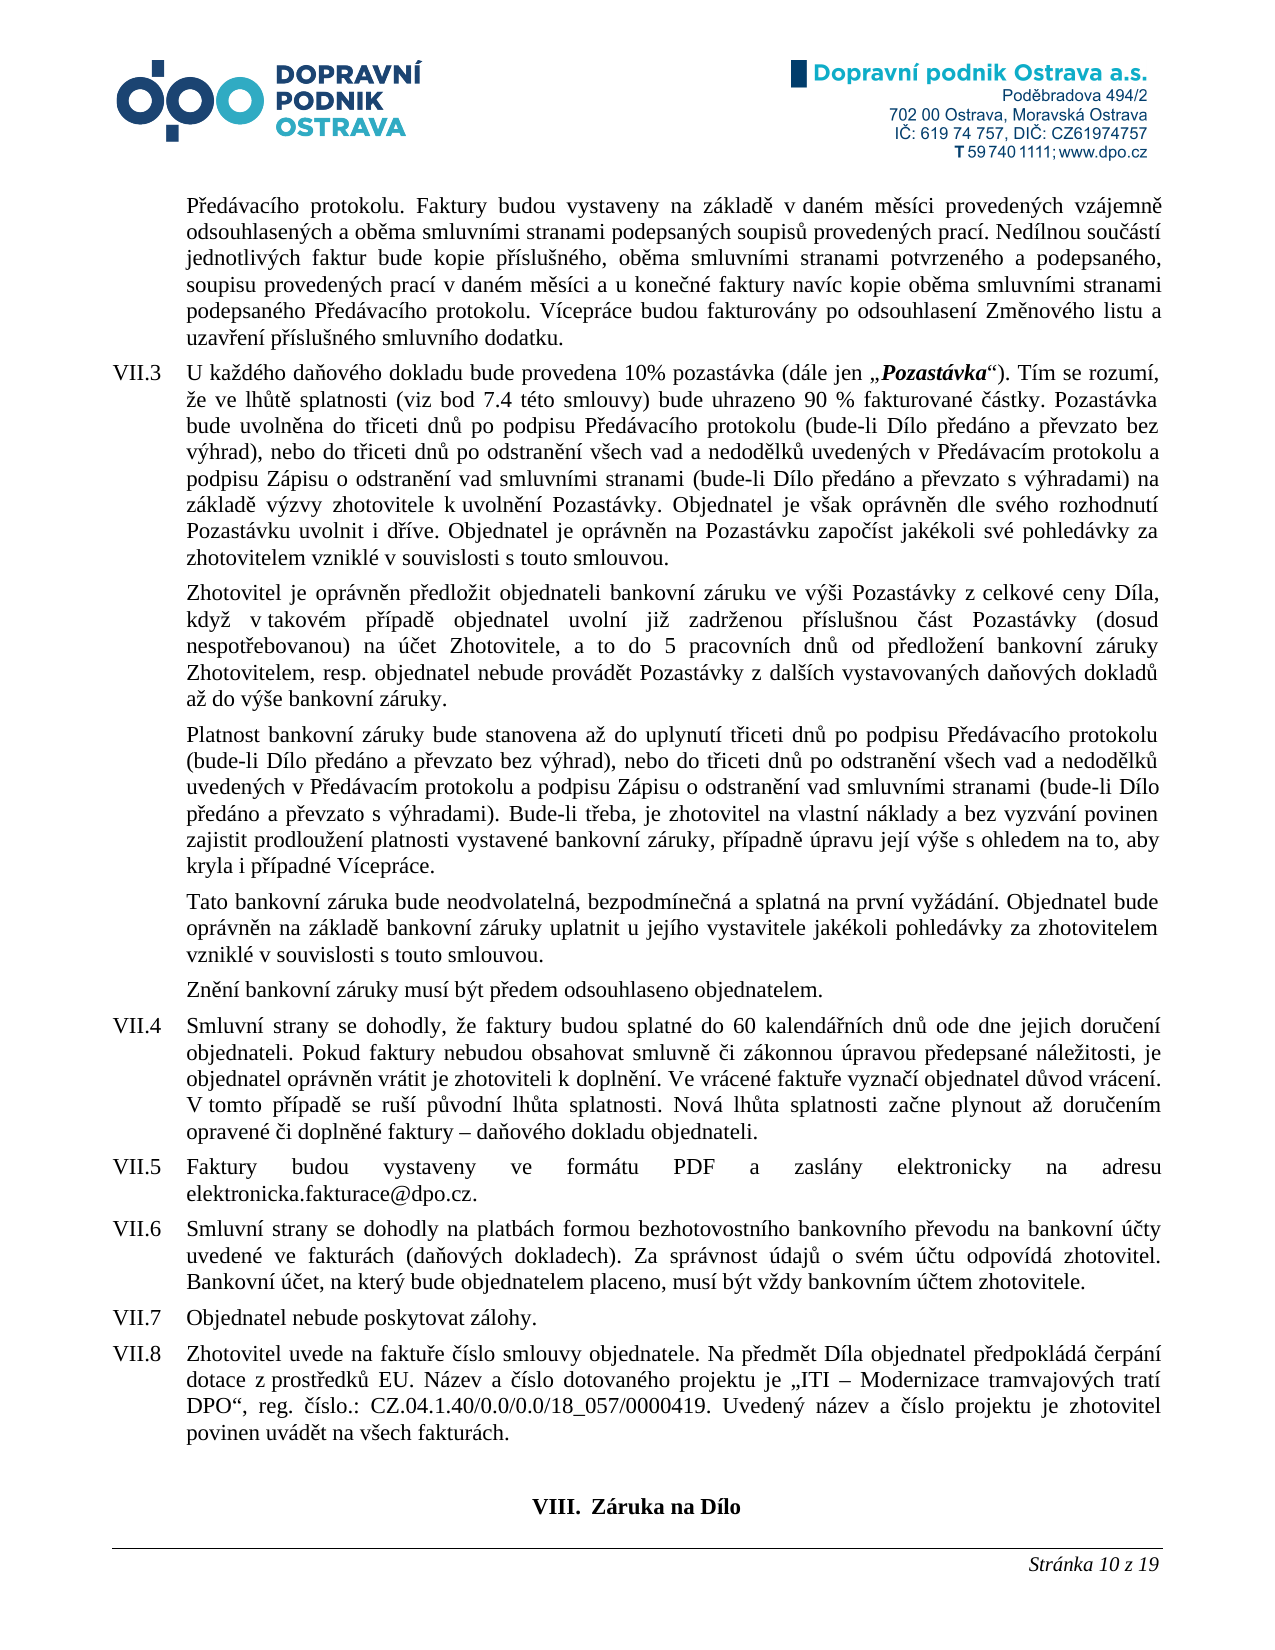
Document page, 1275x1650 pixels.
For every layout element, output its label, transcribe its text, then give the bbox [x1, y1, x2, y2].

picture [116, 60, 423, 142]
list Smluvní strany se dohodly na platbách formou bezhotovostního bankovního převodu na bankovní účty uvedené ve fakturách (daňových dokladech). Za správnost údajů o svém účtu odpovídá zhotovitel. Bankovní účet, na který bude objednatelem placeno, musí být vždy bankovním účtem zhotovitele. [112, 1216, 1163, 1294]
list Zhotovitel uvede na faktuře číslo smlouvy objednatele. Na předmět Díla objednatel předpokládá čerpání dotace z prostředků EU. Název a číslo dotovaného projektu je „ITI – Modernizace tramvajových tratí DPO“, reg. číslo.: CZ.04.1.40/0.0/0.0/18_057/0000419. Uvedený název a číslo projektu je zhotovitel povinen uvádět na všech fakturách. [112, 1340, 1163, 1445]
list Objednatel nebude poskytovat zálohy. [112, 1304, 1163, 1330]
list Faktury budou vystaveny ve formátu PDF a zaslány elektronicky na adresu elektronicka.fakturace@dpo.cz. [112, 1153, 1163, 1206]
picture [791, 60, 1147, 161]
list Znění bankovní záruky musí být předem odsouhlaseno objednatelem. [186, 977, 1160, 1003]
list U každého daňového dokladu bude provedena 10% pozastávka (dále jen „Pozastávka“). Tím se rozumí, že ve lhůtě splatnosti (viz bod 7.4 této smlouvy) bude uhrazeno 90 % fakturované částky. Pozastávka bude uvolněna do třiceti dnů po podpisu Předávacího protokolu (bude-li Dílo předáno a převzato bez výhrad), nebo do třiceti dnů po odstranění všech vad a nedodělků uvedených v Předávacím protokolu a podpisu Zápisu o odstranění vad smluvními stranami (bude-li Dílo předáno a převzato s výhradami) na základě výzvy zhotovitele k uvolnění Pozastávky. Objednatel je však oprávněn dle svého rozhodnutí Pozastávku uvolnit i dříve. Objednatel je oprávněn na Pozastávku započíst jakékoli své pohledávky za zhotovitelem vzniklé v souvislosti s touto smlouvou. [112, 359, 1160, 570]
list Záruka na Dílo [112, 1493, 1161, 1520]
list Tato bankovní záruka bude neodvolatelná, bezpodmínečná a splatná na první vyžádání. Objednatel bude oprávněn na základě bankovní záruky uplatnit u jejího vystavitele jakékoli pohledávky za zhotovitelem vzniklé v souvislosti s touto smlouvou. [186, 888, 1160, 967]
list Smluvní strany se dohodly, že faktury budou splatné do 60 kalendářních dnů ode dne jejich doručení objednateli. Pokud faktury nebudou obsahovat smluvně či zákonnou úpravou předepsané náležitosti, je objednatel oprávněn vrátit je zhotoviteli k doplnění. Ve vrácené faktuře vyznačí objednatel důvod vrácení. V tomto případě se ruší původní lhůta splatnosti. Nová lhůta splatnosti začne plynout až doručením opravené či doplněné faktury – daňového dokladu objednateli. [112, 1012, 1163, 1144]
list Platnost bankovní záruky bude stanovena až do uplynutí třiceti dnů po podpisu Předávacího protokolu (bude-li Dílo předáno a převzato bez výhrad), nebo do třiceti dnů po odstranění všech vad a nedodělků uvedených v Předávacím protokolu a podpisu Zápisu o odstranění vad smluvními stranami (bude-li Dílo předáno a převzato s výhradami). Bude-li třeba, je zhotovitel na vlastní náklady a bez vyzvání povinen zajistit prodloužení platnosti vystavené bankovní záruky, případně úpravu její výše s ohledem na to, aby kryla i případné Vícepráce. [186, 721, 1160, 879]
list Zhotovitel je oprávněn předložit objednateli bankovní záruku ve výši Pozastávky z celkové ceny Díla, když v takovém případě objednatel uvolní již zadrženou příslušnou část Pozastávky (dosud nespotřebovanou) na účet Zhotovitele, a to do 5 pracovních dnů od předložení bankovní záruky Zhotovitelem, resp. objednatel nebude provádět Pozastávky z dalších vystavovaných daňových dokladů až do výše bankovní záruky. [186, 579, 1160, 711]
